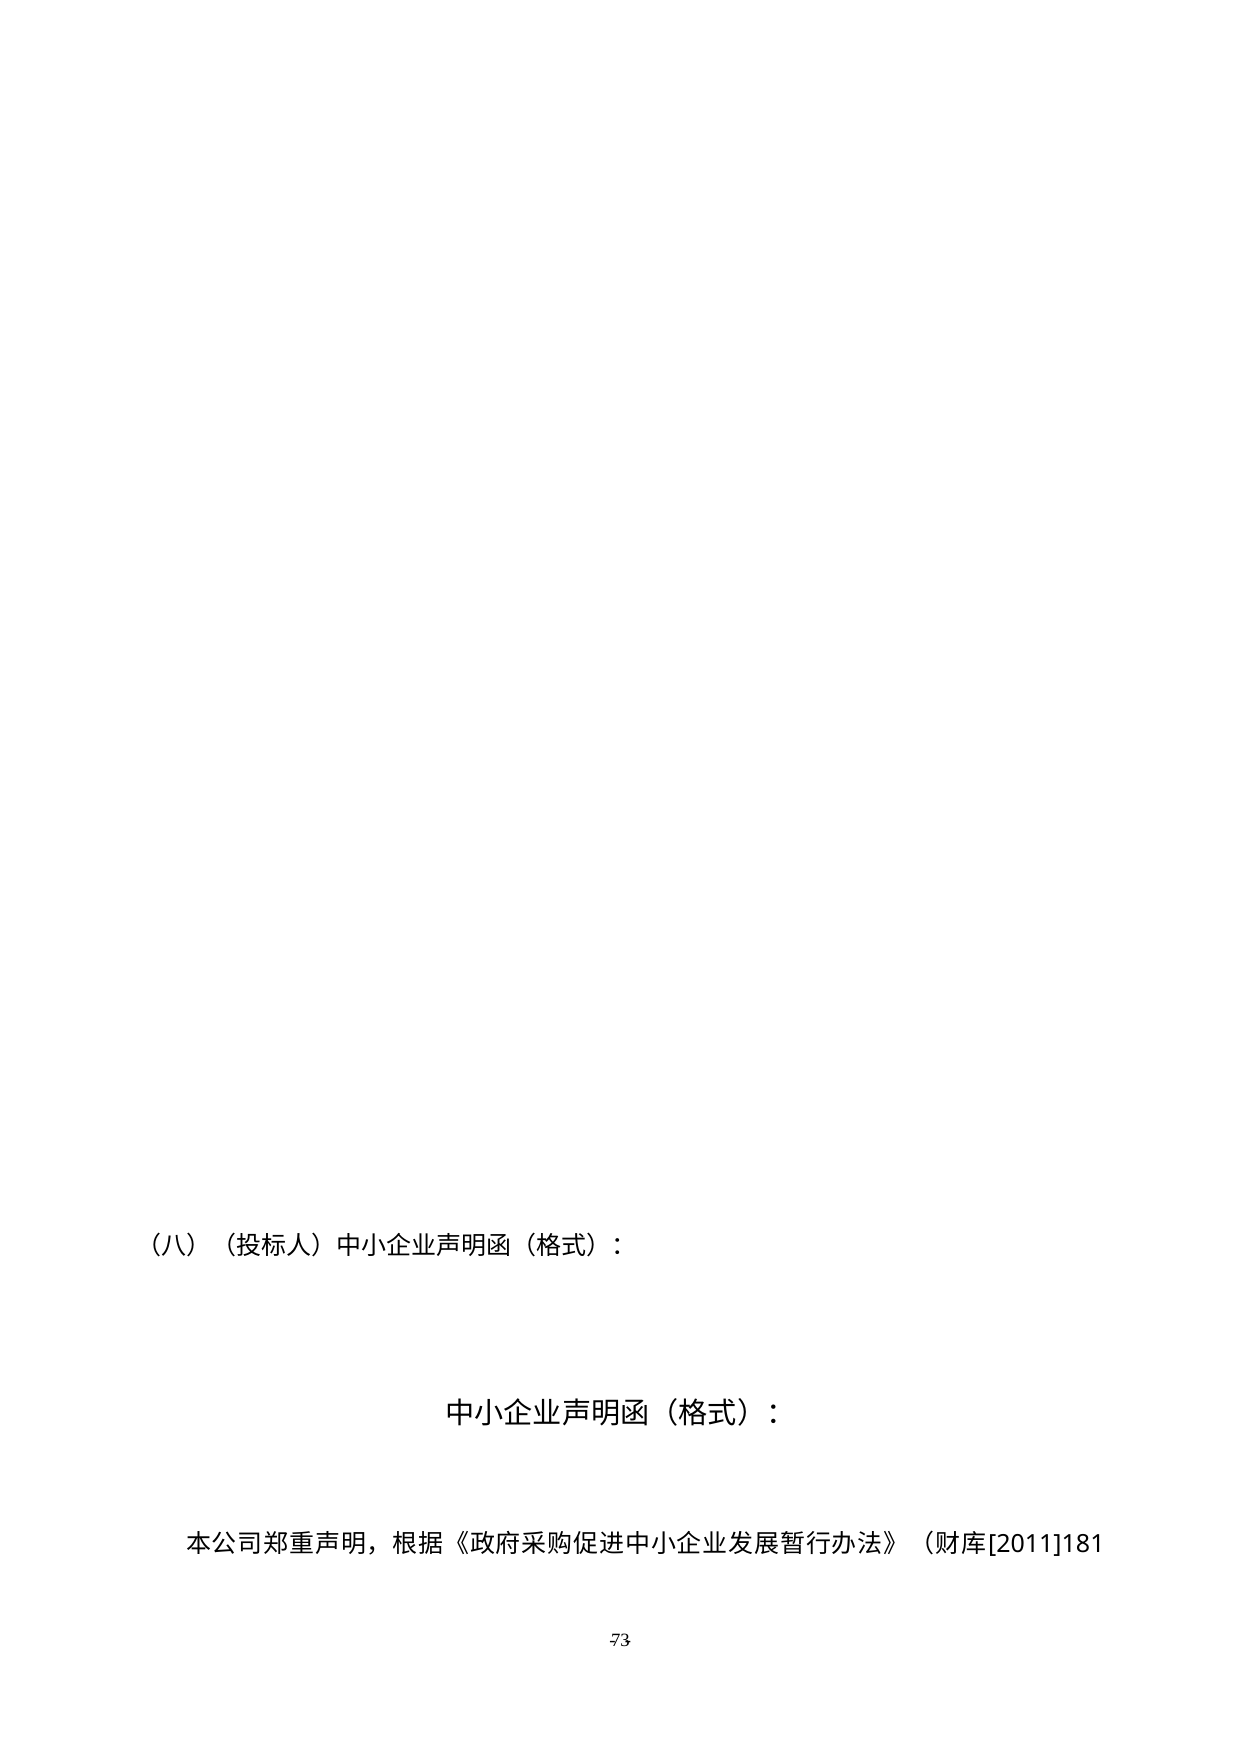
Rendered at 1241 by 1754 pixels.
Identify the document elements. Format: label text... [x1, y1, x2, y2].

text （八）（投标人）中小企业声明函（格式）： [136, 1210, 1104, 1277]
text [136, 1508, 1104, 1575]
subtitle 中小企业声明函（格式）： [136, 1378, 1104, 1444]
